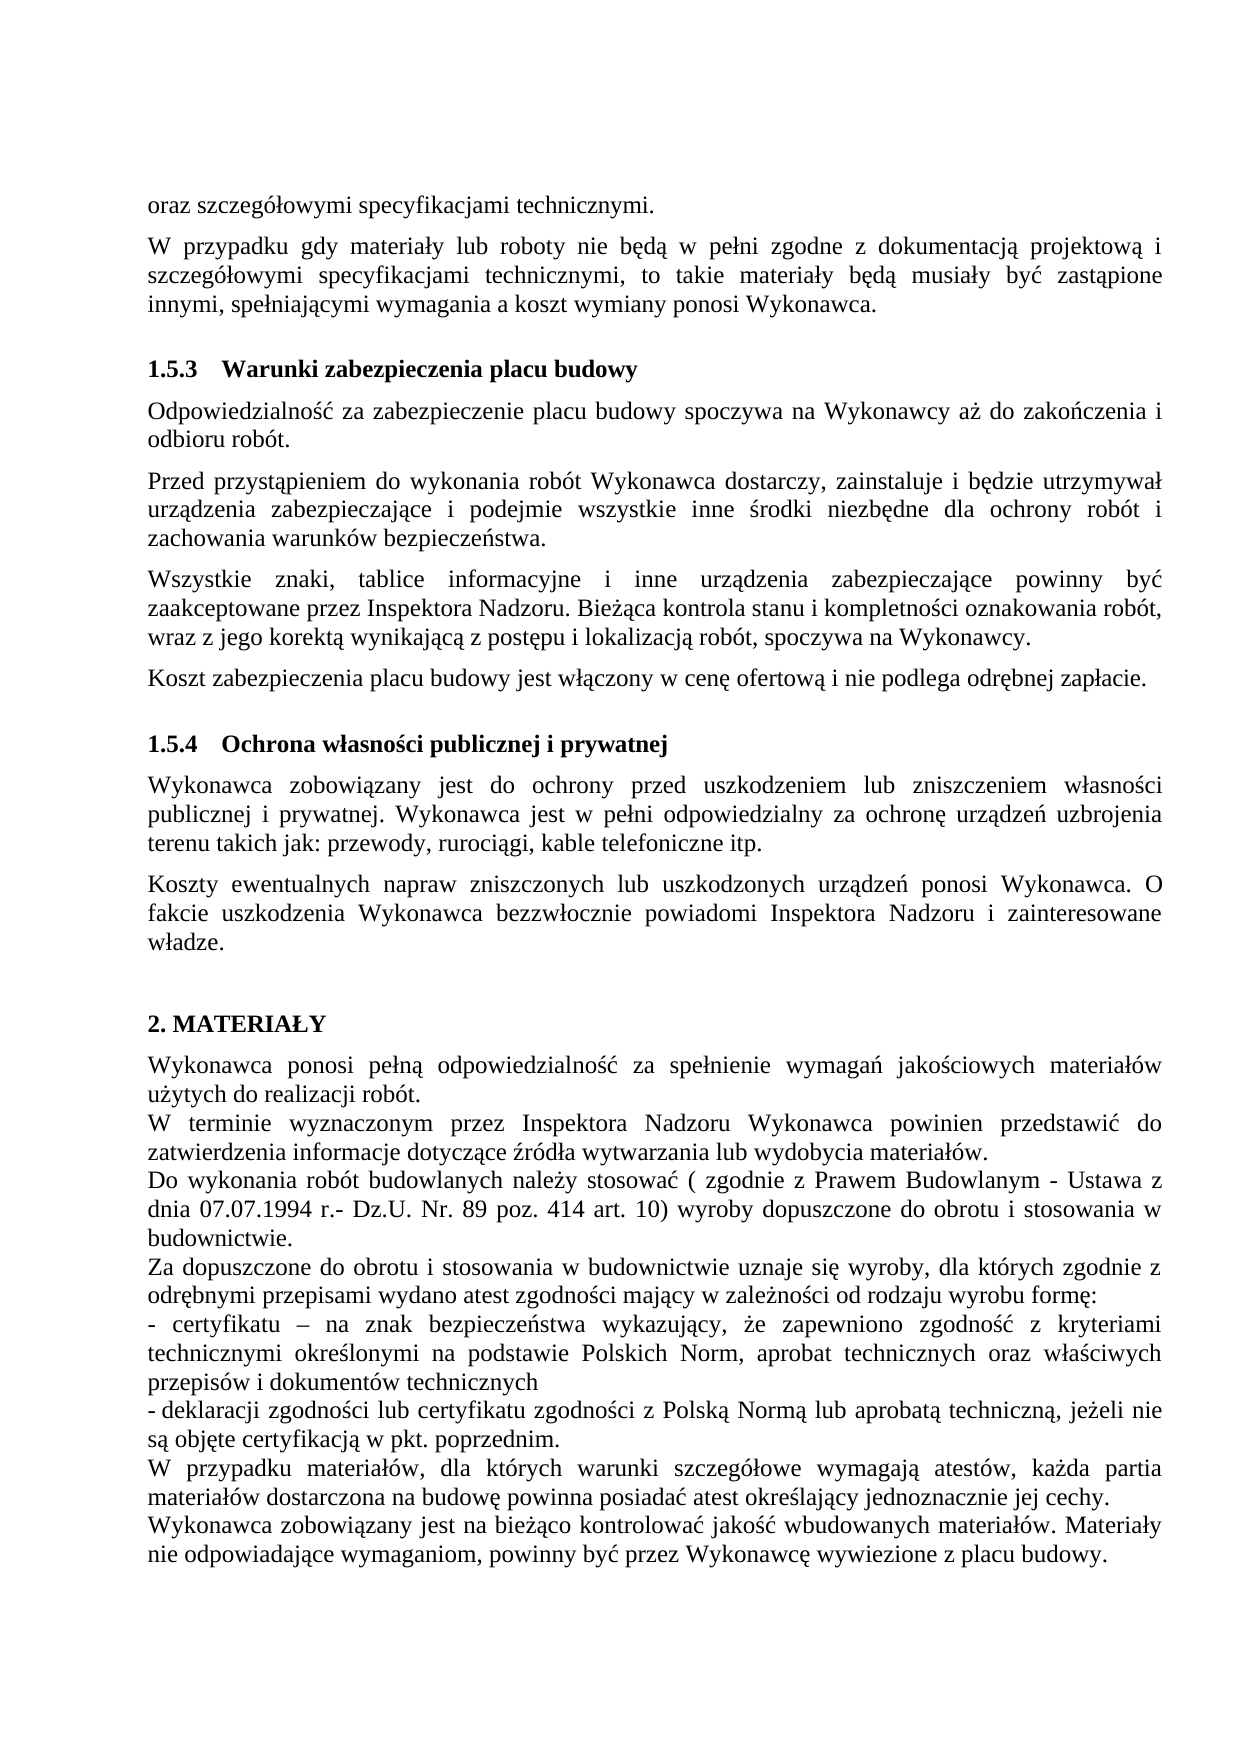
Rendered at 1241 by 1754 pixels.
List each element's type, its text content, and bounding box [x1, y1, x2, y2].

subtitle Warunki zabezpieczenia placu budowy [147, 354, 1201, 383]
list certyfikatu – na znak bezpieczeństwa wykazujący, że zapewniono zgodność z kryteriami technicznymi określonymi na podstawie Polskich Norm, aprobat technicznych oraz właściwych przepisów i dokumentów technicznych [147, 1309, 1163, 1395]
list deklaracji zgodności lub certyfikatu zgodności z Polską Normą lub aprobatą techniczną, jeżeli nie są objęte certyfikacją w pkt. poprzednim. [147, 1395, 1163, 1453]
text oraz szczegółowymi specyfikacjami technicznymi. [147, 190, 1201, 219]
text Wszystkie znaki, tablice informacyjne i inne urządzenia zabezpieczające powinny być zaakceptowane przez Inspektora Nadzoru. Bieżąca kontrola stanu i kompletności oznakowania robót, wraz z jego korektą wynikającą z postępu i lokalizacją robót, spoczywa na Wykonawcy. [147, 564, 1163, 651]
text W terminie wyznaczonym przez Inspektora Nadzoru Wykonawca powinien przedstawić do zatwierdzenia informacje dotyczące źródła wytwarzania lub wydobycia materiałów. [147, 1108, 1163, 1165]
text Wykonawca ponosi pełną odpowiedzialność za spełnienie wymagań jakościowych materiałów użytych do realizacji robót. [147, 1050, 1163, 1108]
subtitle Ochrona własności publicznej i prywatnej [147, 729, 1201, 758]
text Przed przystąpieniem do wykonania robót Wykonawca dostarczy, zainstaluje i będzie utrzymywał urządzenia zabezpieczające i podejmie wszystkie inne środki niezbędne dla ochrony robót i zachowania warunków bezpieczeństwa. [147, 466, 1163, 552]
text Koszty ewentualnych napraw zniszczonych lub uszkodzonych urządzeń ponosi Wykonawca. O fakcie uszkodzenia Wykonawca bezzwłocznie powiadomi Inspektora Nadzoru i zainteresowane władze. [147, 869, 1163, 955]
text Odpowiedzialność za zabezpieczenie placu budowy spoczywa na Wykonawcy aż do zakończenia i odbioru robót. [147, 396, 1163, 453]
text W przypadku gdy materiały lub roboty nie będą w pełni zgodne z dokumentacją projektową i szczegółowymi specyfikacjami technicznymi, to takie materiały będą musiały być zastąpione innymi, spełniającymi wymagania a koszt wymiany ponosi Wykonawca. [147, 231, 1163, 317]
subtitle MATERIAŁY [147, 1009, 1201, 1038]
text Do wykonania robót budowlanych należy stosować ( zgodnie z Prawem Budowlanym - Ustawa z dnia 07.07.1994 r.- Dz.U. Nr. 89 poz. 414 art. 10) wyroby dopuszczone do obrotu i stosowania w budownictwie. [147, 1165, 1163, 1252]
text Wykonawca zobowiązany jest do ochrony przed uszkodzeniem lub zniszczeniem własności publicznej i prywatnej. Wykonawca jest w pełni odpowiedzialny za ochronę urządzeń uzbrojenia terenu takich jak: przewody, rurociągi, kable telefoniczne itp. [147, 770, 1163, 856]
text W przypadku materiałów, dla których warunki szczegółowe wymagają atestów, każda partia materiałów dostarczona na budowę powinna posiadać atest określający jednoznacznie jej cechy. [147, 1453, 1163, 1510]
text Wykonawca zobowiązany jest na bieżąco kontrolować jakość wbudowanych materiałów. Materiały nie odpowiadające wymaganiom, powinny być przez Wykonawcę wywiezione z placu budowy. [147, 1510, 1162, 1568]
text Koszt zabezpieczenia placu budowy jest włączony w cenę ofertową i nie podlega odrębnej zapłacie. [147, 663, 1201, 692]
text Za dopuszczone do obrotu i stosowania w budownictwie uznaje się wyroby, dla których zgodnie z odrębnymi przepisami wydano atest zgodności mający w zależności od rodzaju wyrobu formę: [147, 1252, 1163, 1309]
